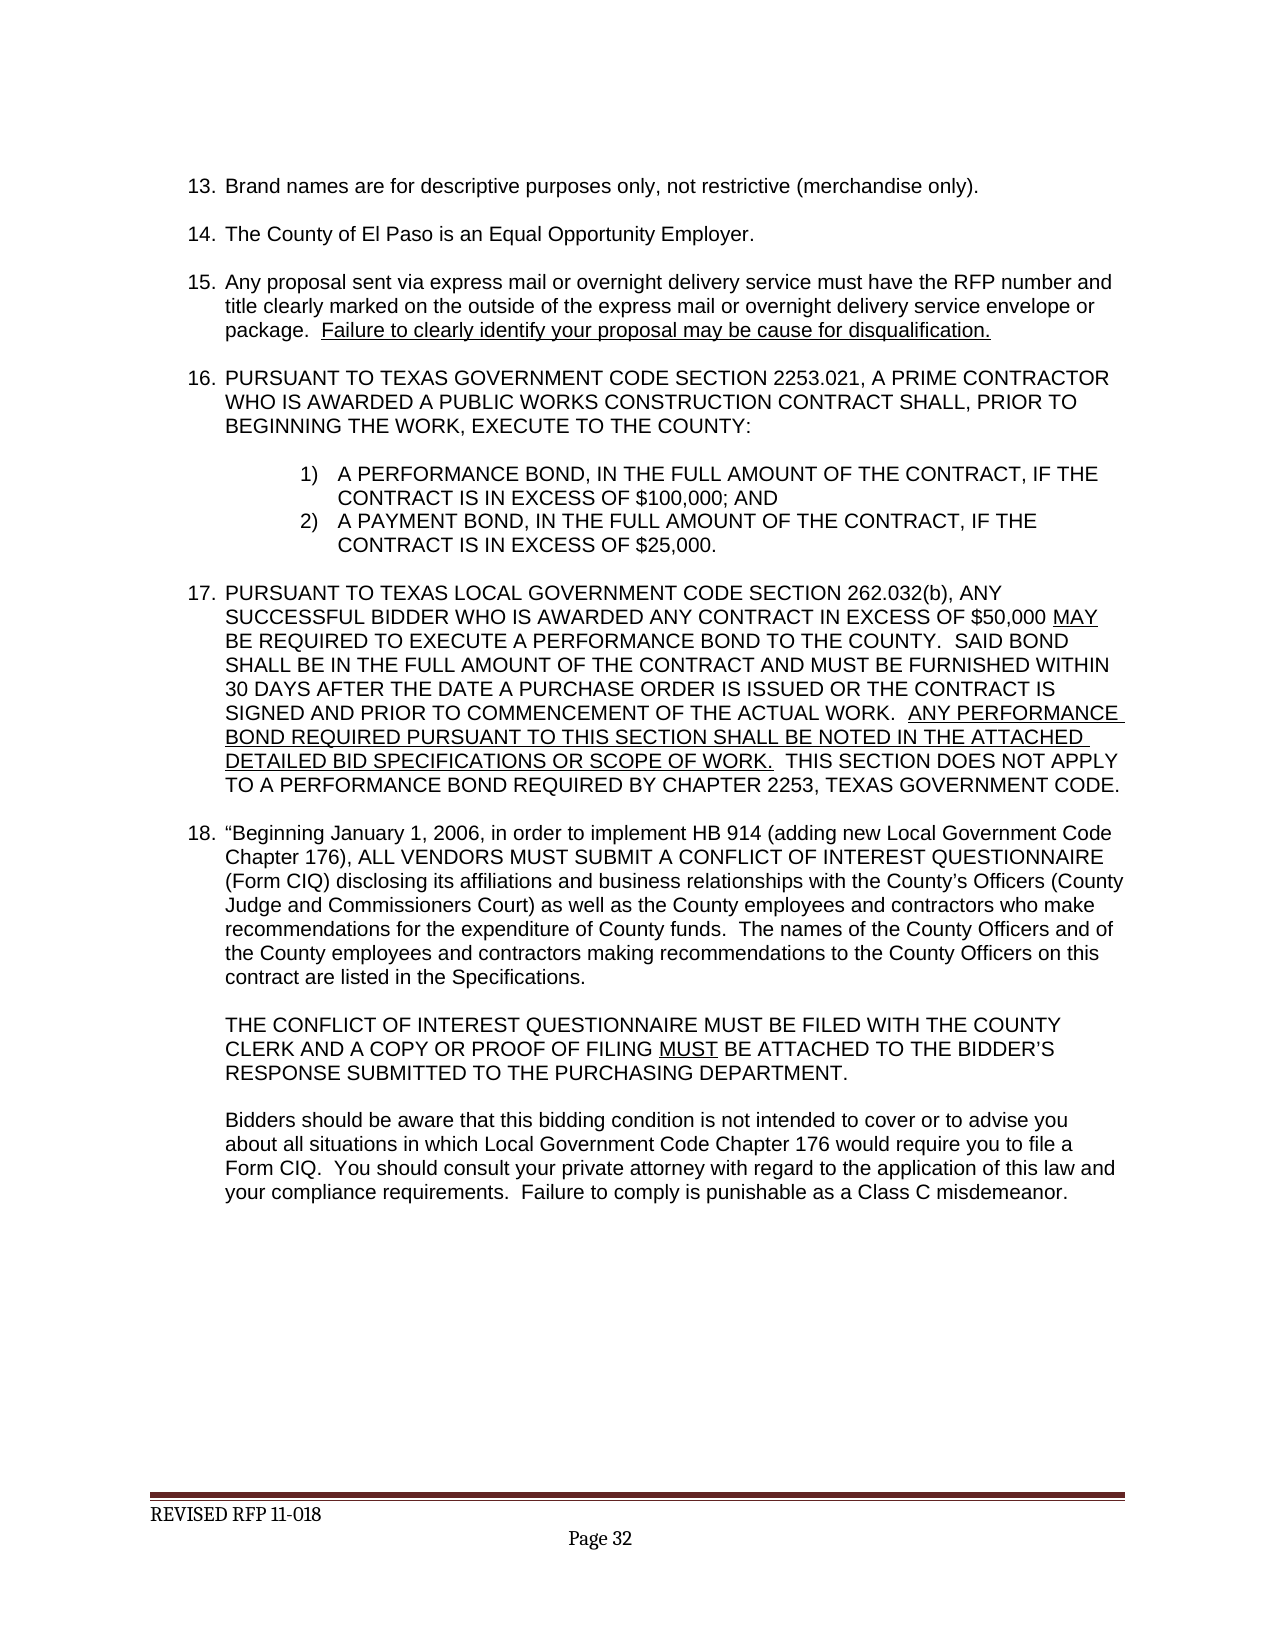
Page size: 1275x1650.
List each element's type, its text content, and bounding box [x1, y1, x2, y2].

list Brand names are for descriptive purposes only, not restrictive (merchandise only). [187, 174, 1125, 198]
list A PAYMENT BOND, IN THE FULL AMOUNT OF THE CONTRACT, IF THE CONTRACT IS IN EXCESS OF $25,000. [300, 509, 1125, 557]
list PURSUANT TO GOVERNMENT CODE SECTION 2253.021, A PRIME CONTRACTOR WHO IS AWARDED A PUBLIC WORKS CONSTRUCTION CONTRACT SHALL, PRIOR TO BEGINNING THE WORK, EXECUTE TO THE COUNTY: [187, 366, 1125, 437]
text Bidders should be aware that this bidding condition is not intended to cover or to advise you about all situations in which Local Government Code Chapter 176 would require you to file a Form CIQ. You should consult your private attorney with regard to the application of this law and your compliance requirements. Failure to comply is punishable as a Class C misdemeanor. [225, 1108, 1125, 1204]
list “Beginning January 1, 2006, in order to implement HB 914 (adding new Local Government Code Chapter 176), ALL VENDORS MUST SUBMIT A CONFLICT OF INTEREST QUESTIONNAIRE (Form CIQ) disclosing its affiliations and business relationships with the County’s Officers (County Judge and Commissioners Court) as well as the County employees and contractors who make recommendations for the expenditure of County funds. The names of the and of the County employees and contractors making recommendations to the on this contract are listed in the Specifications. [187, 821, 1125, 988]
list PURSUANT TO LOCAL GOVERNMENT CODE SECTION 262.032(b), ANY SUCCESSFUL BIDDER WHO IS AWARDED ANY CONTRACT IN EXCESS OF $50,000 MAY BE REQUIRED TO EXECUTE A PERFORMANCE BOND TO THE COUNTY. SAID BOND SHALL BE IN THE FULL AMOUNT OF THE CONTRACT AND MUST BE FURNISHED WITHIN 30 DAYS AFTER THE DATE A PURCHASE ORDER IS ISSUED OR THE CONTRACT IS SIGNED AND PRIOR TO COMMENCEMENT OF THE ACTUAL WORK. ANY PERFORMANCE BOND REQUIRED PURSUANT TO THIS SECTION SHALL BE NOTED IN THE ATTACHED DETAILED BID SPECIFICATIONS OR SCOPE OF WORK. THIS SECTION DOES NOT APPLY TO A PERFORMANCE BOND REQUIRED BY CHAPTER 2253, GOVERNMENT CODE. [187, 581, 1125, 797]
list A PERFORMANCE BOND, IN THE FULL AMOUNT OF THE CONTRACT, IF THE CONTRACT IS IN EXCESS OF $100,000; AND [300, 461, 1125, 509]
list The is an Equal Opportunity Employer. [187, 222, 1125, 246]
text THE CONFLICT OF INTEREST QUESTIONNAIRE MUST BE FILED WITH THE AND A COPY OR PROOF OF FILING MUST BE ATTACHED TO THE BIDDER’S RESPONSE SUBMITTED TO THE PURCHASING DEPARTMENT. [225, 1012, 1125, 1084]
list Any proposal sent via express mail or overnight delivery service must have the RFP number and title clearly marked on the outside of the express mail or overnight delivery service envelope or package. Failure to clearly identify your proposal may be cause for disqualification. [187, 270, 1125, 342]
